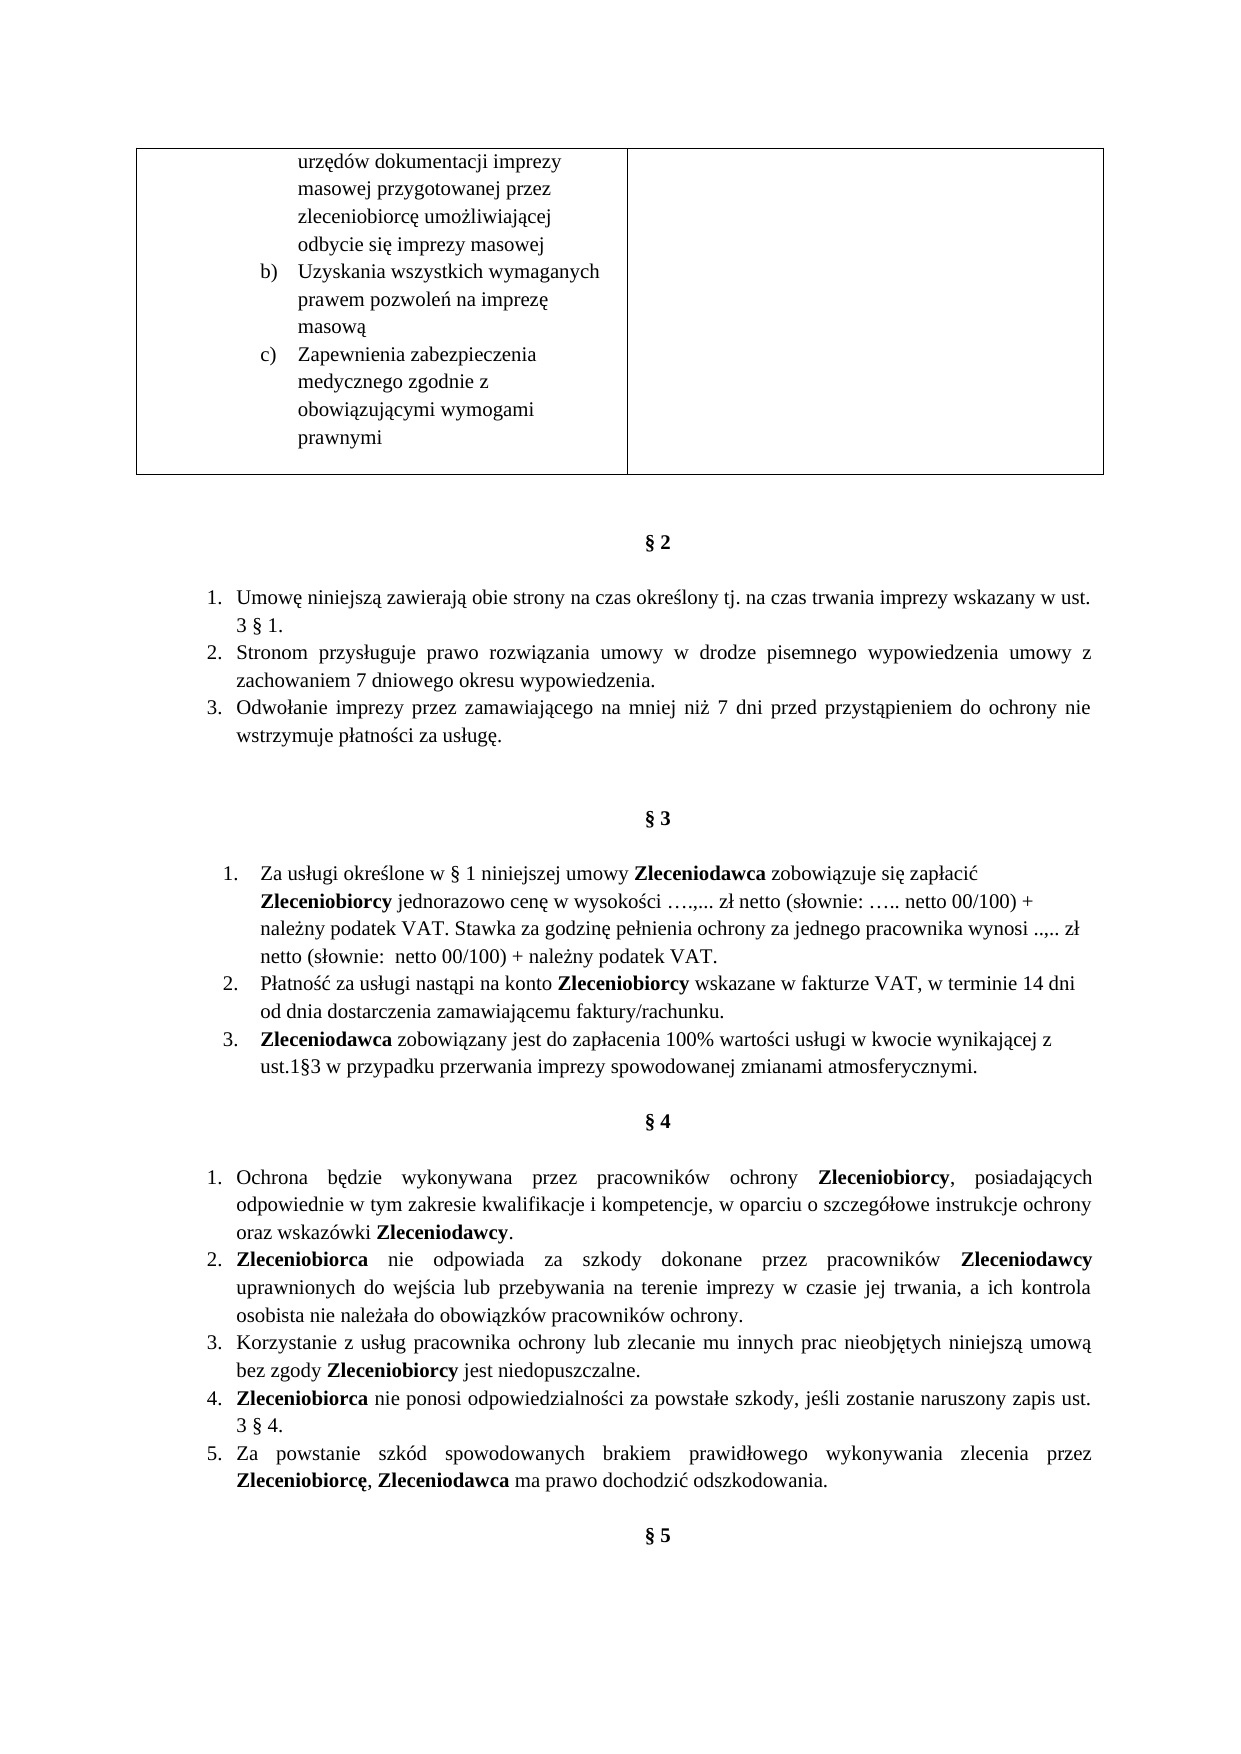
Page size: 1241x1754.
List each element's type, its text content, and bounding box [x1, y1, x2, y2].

list Umowę niniejszą zawierają obie strony na czas określony tj. na czas trwania imprezy wskazany w ust. 3 § 1. [207, 585, 1093, 637]
list § 3 [223, 806, 1093, 830]
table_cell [628, 149, 1103, 473]
list § 5 [223, 1523, 1093, 1547]
list Odwołanie imprezy przez zamawiającego na mniej niż 7 dni przed przystąpieniem do ochrony nie wstrzymuje płatności za usługę. [207, 695, 1093, 747]
list Za usługi określone w § 1 niniejszej umowy Zleceniodawca zobowiązuje się zapłacić Zleceniobiorcy jednorazowo cenę w wysokości ….,... zł netto (słownie: ….. netto 00/100) + należny podatek VAT. Stawka za godzinę pełnienia ochrony za jednego pracownika wynosi ..,.. zł netto (słownie: netto 00/100) + należny podatek VAT. [223, 861, 1093, 968]
list Płatność za usługi nastąpi na konto Zleceniobiorcy wskazane w fakturze VAT, w terminie 14 dni od dnia dostarczenia zamawiającemu faktury/rachunku. [223, 971, 1093, 1023]
list Za powstanie szkód spowodowanych brakiem prawidłowego wykonywania zlecenia przez Zleceniobiorcę, Zleceniodawca ma prawo dochodzić odszkodowania. [207, 1441, 1093, 1492]
list Zleceniodawca zobowiązany jest do zapłacenia 100% wartości usługi w kwocie wynikającej z ust.1§3 w przypadku przerwania imprezy spowodowanej zmianami atmosferycznymi. [223, 1027, 1093, 1078]
list Zleceniobiorca nie ponosi odpowiedzialności za powstałe szkody, jeśli zostanie naruszony zapis ust. 3 § 4. [207, 1385, 1093, 1437]
list Ochrona będzie wykonywana przez pracowników ochrony Zleceniobiorcy, posiadających odpowiednie w tym zakresie kwalifikacje i kompetencje, w oparciu o szczegółowe instrukcje ochrony oraz wskazówki Zleceniodawcy. [207, 1164, 1093, 1244]
list § 2 [223, 530, 1093, 554]
list § 4 [223, 1109, 1093, 1133]
list Zleceniobiorca nie odpowiada za szkody dokonane przez pracowników Zleceniodawcy uprawnionych do wejścia lub przebywania na terenie imprezy w czasie jej trwania, a ich kontrola osobista nie należała do obowiązków pracowników ochrony. [207, 1247, 1093, 1327]
list Korzystanie z usług pracownika ochrony lub zlecanie mu innych prac nieobjętych niniejszą umową bez zgody Zleceniobiorcy jest niedopuszczalne. [207, 1330, 1093, 1382]
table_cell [137, 149, 627, 473]
list Stronom przysługuje prawo rozwiązania umowy w drodze pisemnego wypowiedzenia umowy z zachowaniem 7 dniowego okresu wypowiedzenia. [207, 640, 1093, 692]
